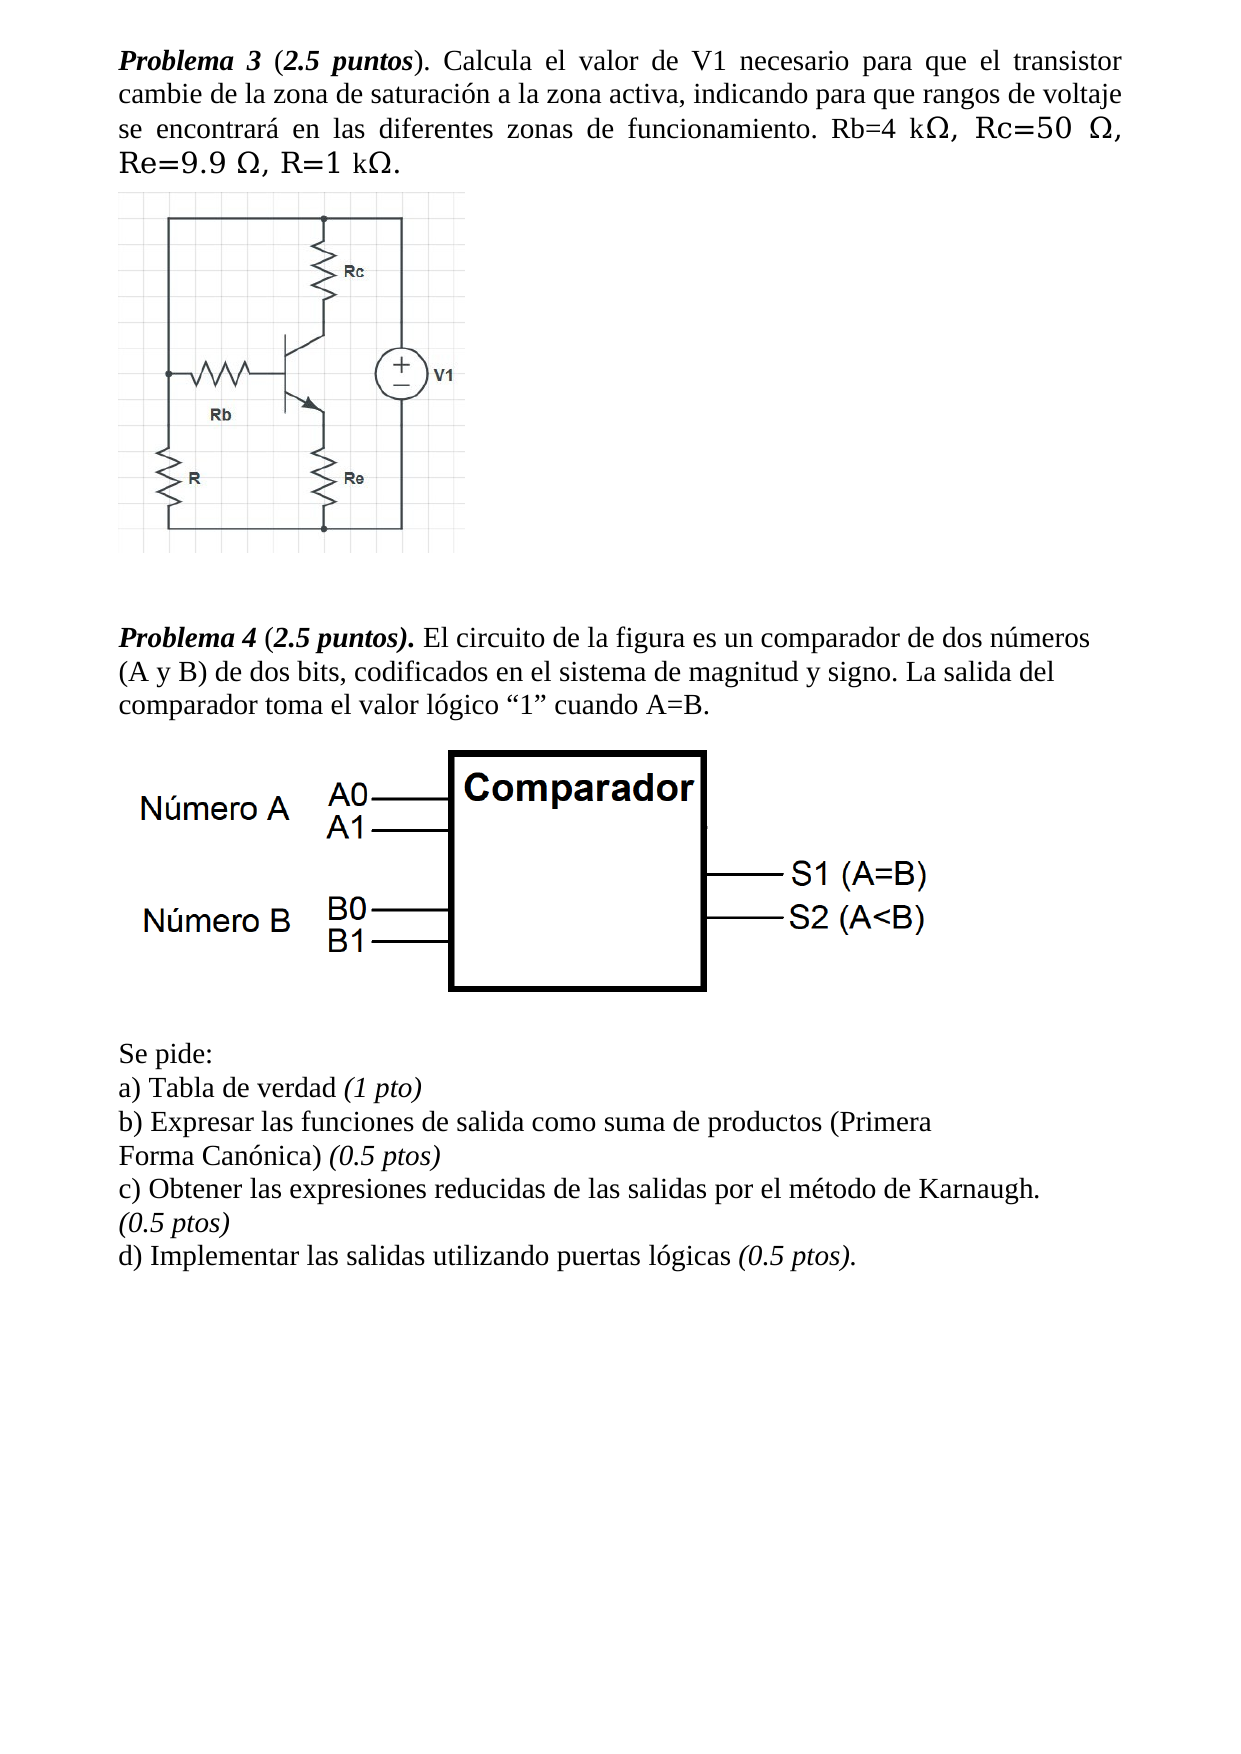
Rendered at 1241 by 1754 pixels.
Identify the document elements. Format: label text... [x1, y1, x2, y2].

text Problema 4 (2.5 puntos). El circuito de la figura es un comparador de dos números (A y B) de dos bits, codificados en el sistema de magnitud y signo. La salida del comparador toma el valor lógico “1” cuando A=B. [118, 620, 1092, 721]
list Expresar las funciones de salida como suma de productos (Primera Forma Canónica) (0.5 ptos) [118, 1104, 1015, 1171]
text Se pide: [118, 1037, 1171, 1071]
list Tabla de verdad (1 pto) [118, 1071, 1171, 1104]
picture [141, 750, 926, 992]
text Problema 3 (2.5 puntos). Calcula el valor de V1 necesario para que el transistor cambie de la zona de saturación a la zona activa, indicando para que rangos de voltaje se encontrará en las diferentes zonas de funcionamiento. Rb=4 kΩ, Rc=50 Ω, Re=9.9 Ω, R=1 kΩ. [118, 43, 1123, 180]
list Obtener las expresiones reducidas de las salidas por el método de Karnaugh. (0.5 ptos) [118, 1171, 1094, 1238]
picture [118, 192, 465, 553]
list Implementar las salidas utilizando puertas lógicas (0.5 ptos). [118, 1238, 1171, 1272]
